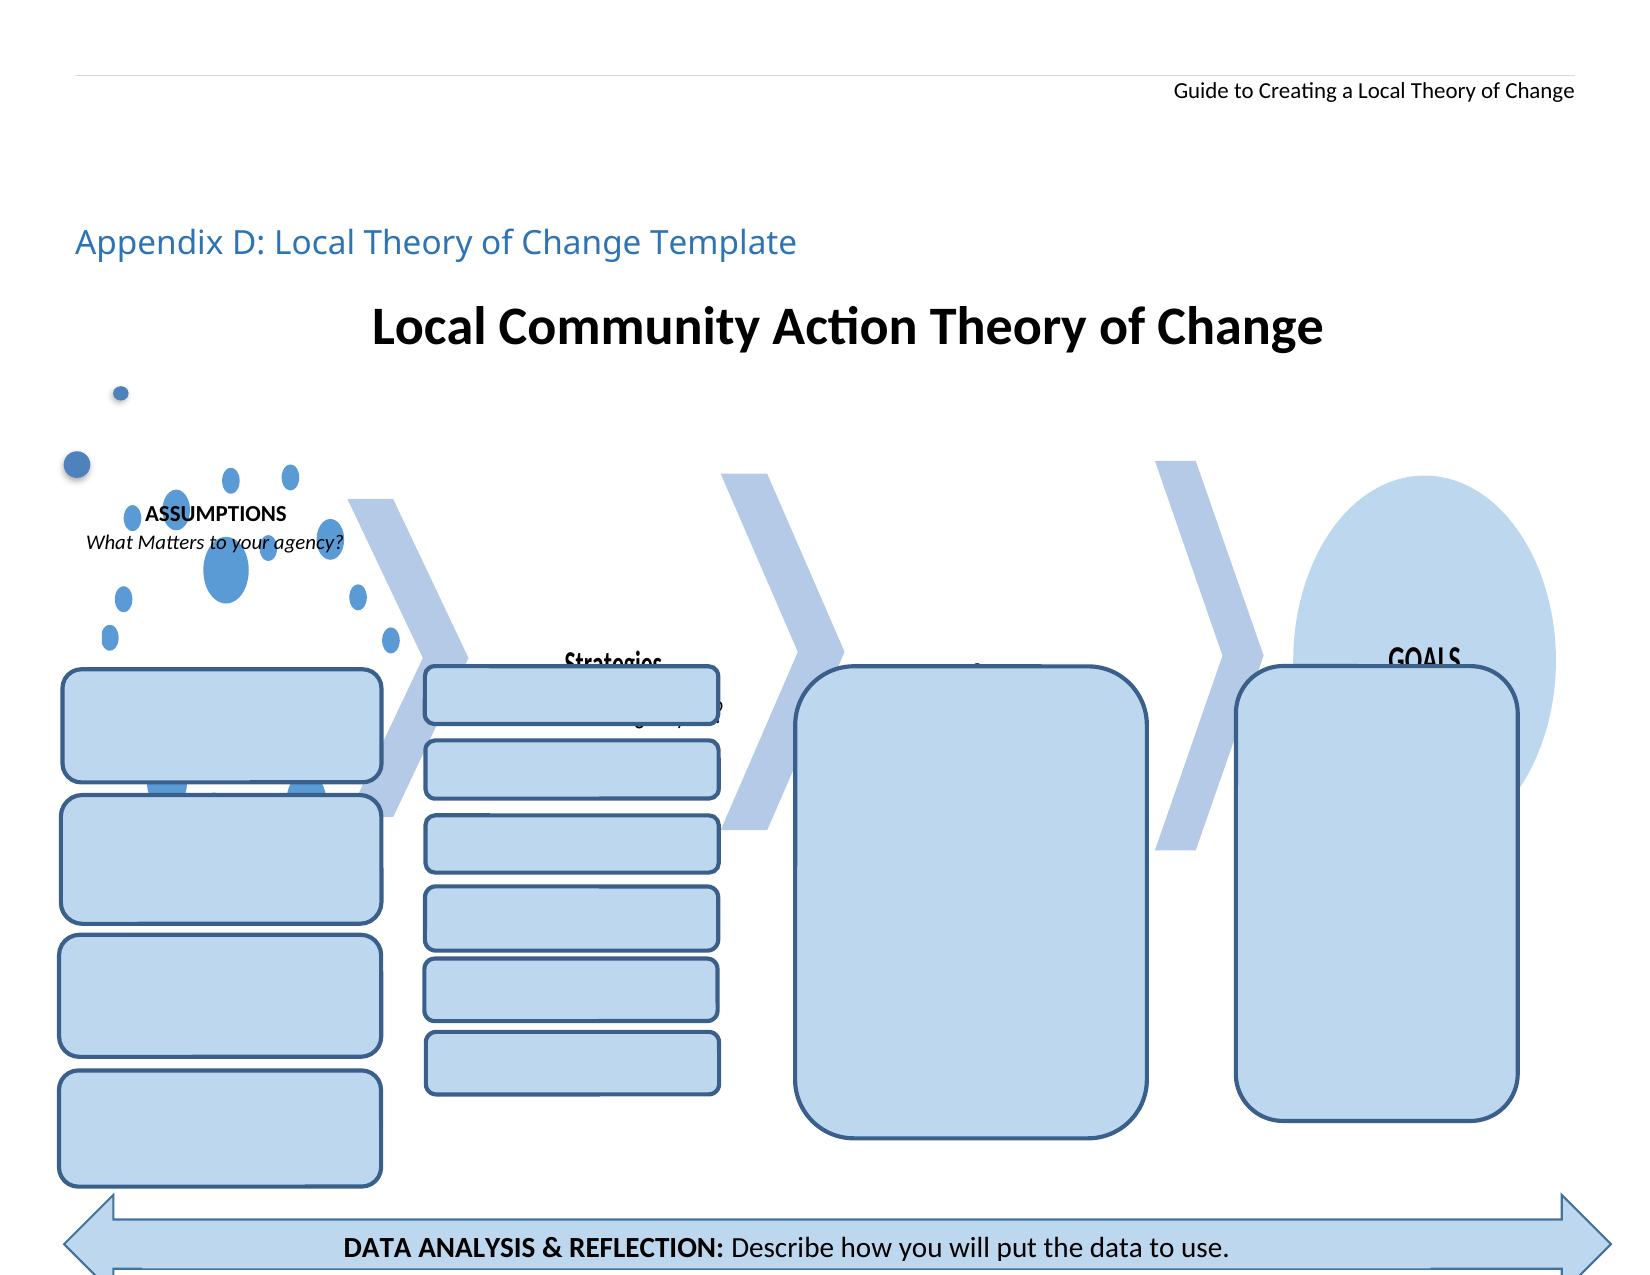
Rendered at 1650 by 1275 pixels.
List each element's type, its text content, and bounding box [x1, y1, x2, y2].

subtitle Appendix D: Local Theory of Change Template [75, 219, 1575, 265]
